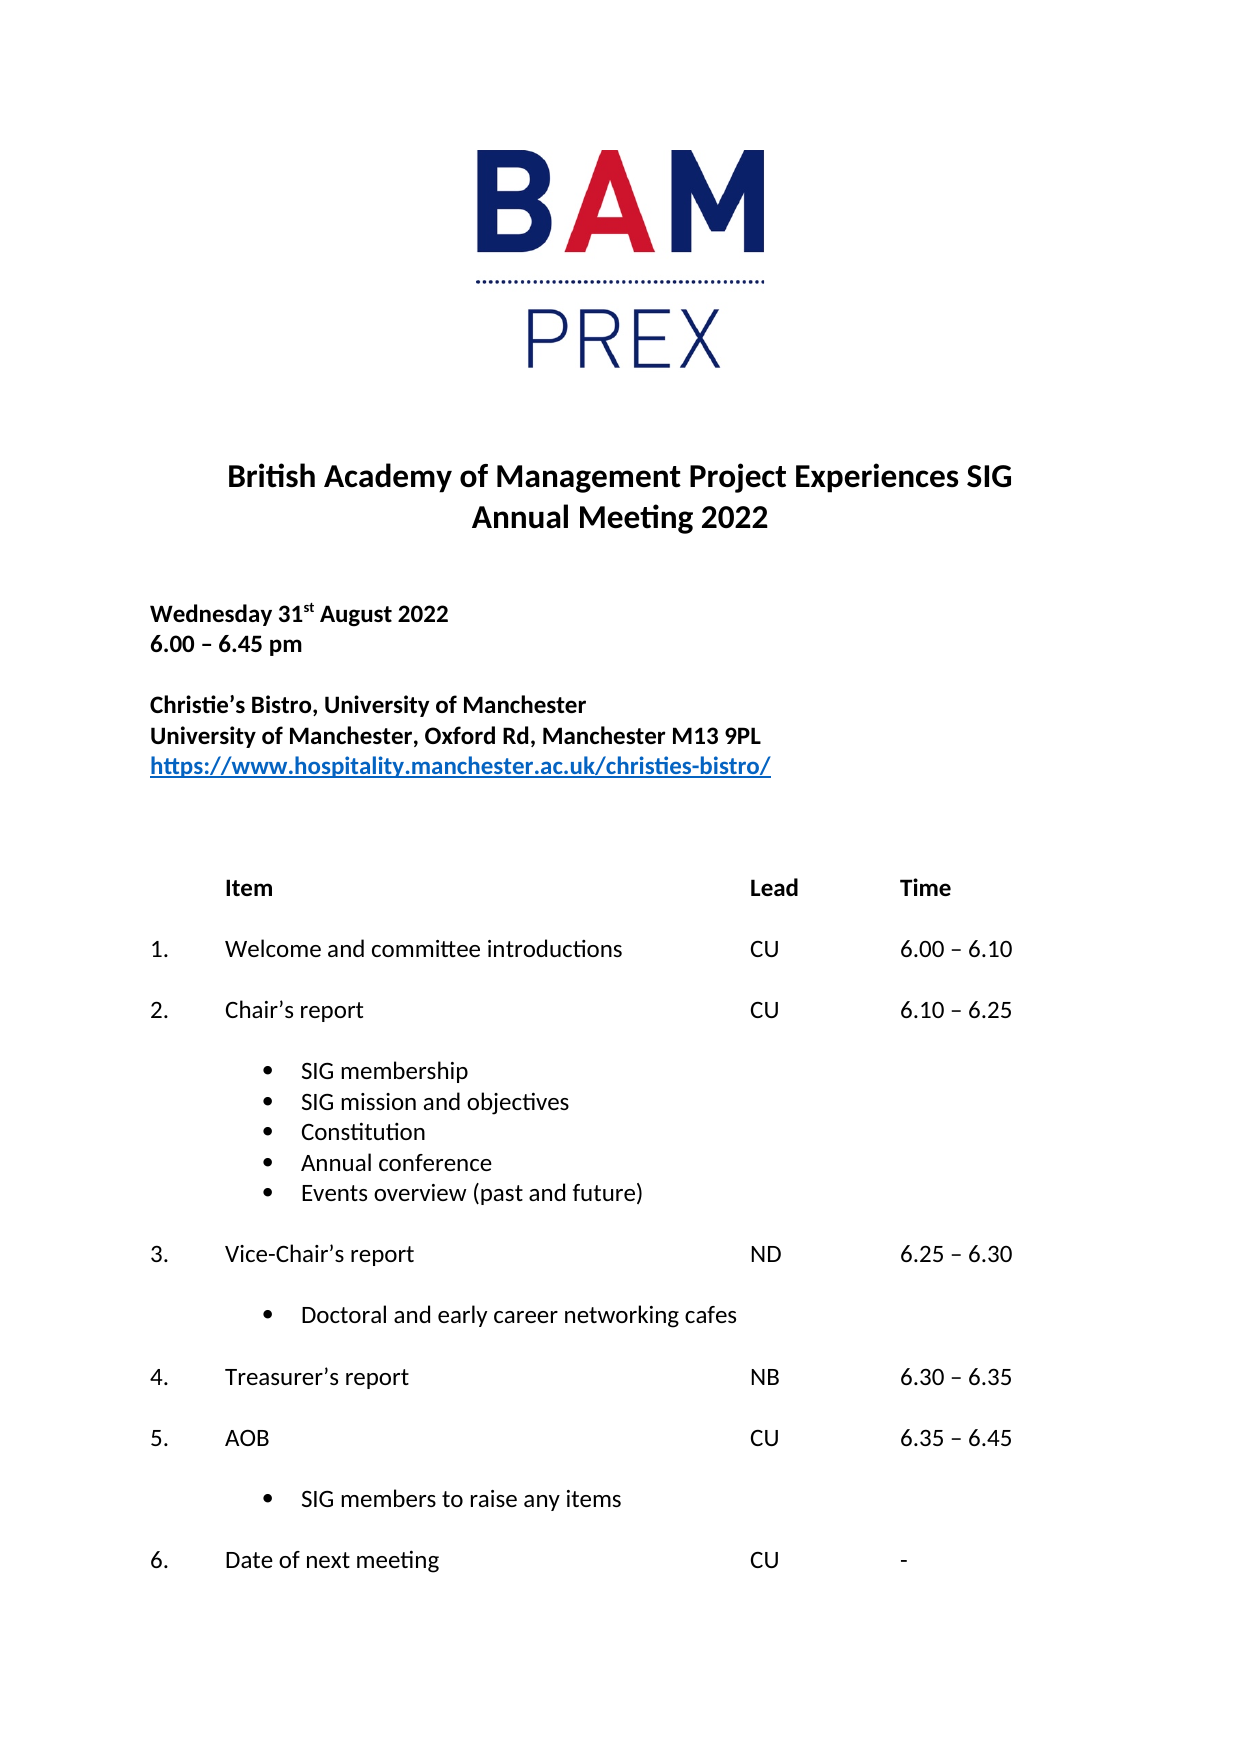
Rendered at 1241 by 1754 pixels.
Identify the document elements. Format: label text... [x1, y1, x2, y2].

text 6.00 – 6.45 pm [150, 628, 1090, 659]
list Constitution [263, 1117, 1090, 1147]
text 2. Chair’s report CU 6.10 – 6.25 [150, 994, 1090, 1025]
text Annual Meeting 2022 [150, 496, 1090, 537]
text 5. AOB CU 6.35 – 6.45 [150, 1422, 1090, 1452]
list SIG mission and objectives [263, 1086, 1090, 1117]
text British Academy of Management Project Experiences SIG [150, 455, 1090, 496]
text 3. Vice-Chair’s report ND 6.25 – 6.30 [150, 1239, 1090, 1269]
list Doctoral and early career networking cafes [263, 1300, 1090, 1330]
list SIG membership [263, 1056, 1090, 1086]
list Annual conference [263, 1147, 1090, 1178]
text 1. Welcome and committee introductions CU 6.00 – 6.10 [150, 933, 1090, 964]
text Item Lead Time [150, 872, 1090, 903]
text 4. Treasurer’s report NB 6.30 – 6.35 [150, 1361, 1090, 1391]
text Wednesday 31st August 2022 [150, 598, 1090, 628]
picture [476, 150, 765, 387]
list SIG members to raise any items [263, 1483, 1090, 1513]
text https://www.hospitality.manchester.ac.uk/christies-bistro/ [150, 750, 1090, 781]
text University of Manchester, Oxford Rd, Manchester M13 9PL [150, 720, 1090, 750]
text 6. Date of next meeting CU - [150, 1544, 1090, 1574]
text Christie’s Bistro, University of Manchester [150, 689, 1090, 720]
list Events overview (past and future) [263, 1178, 1090, 1208]
